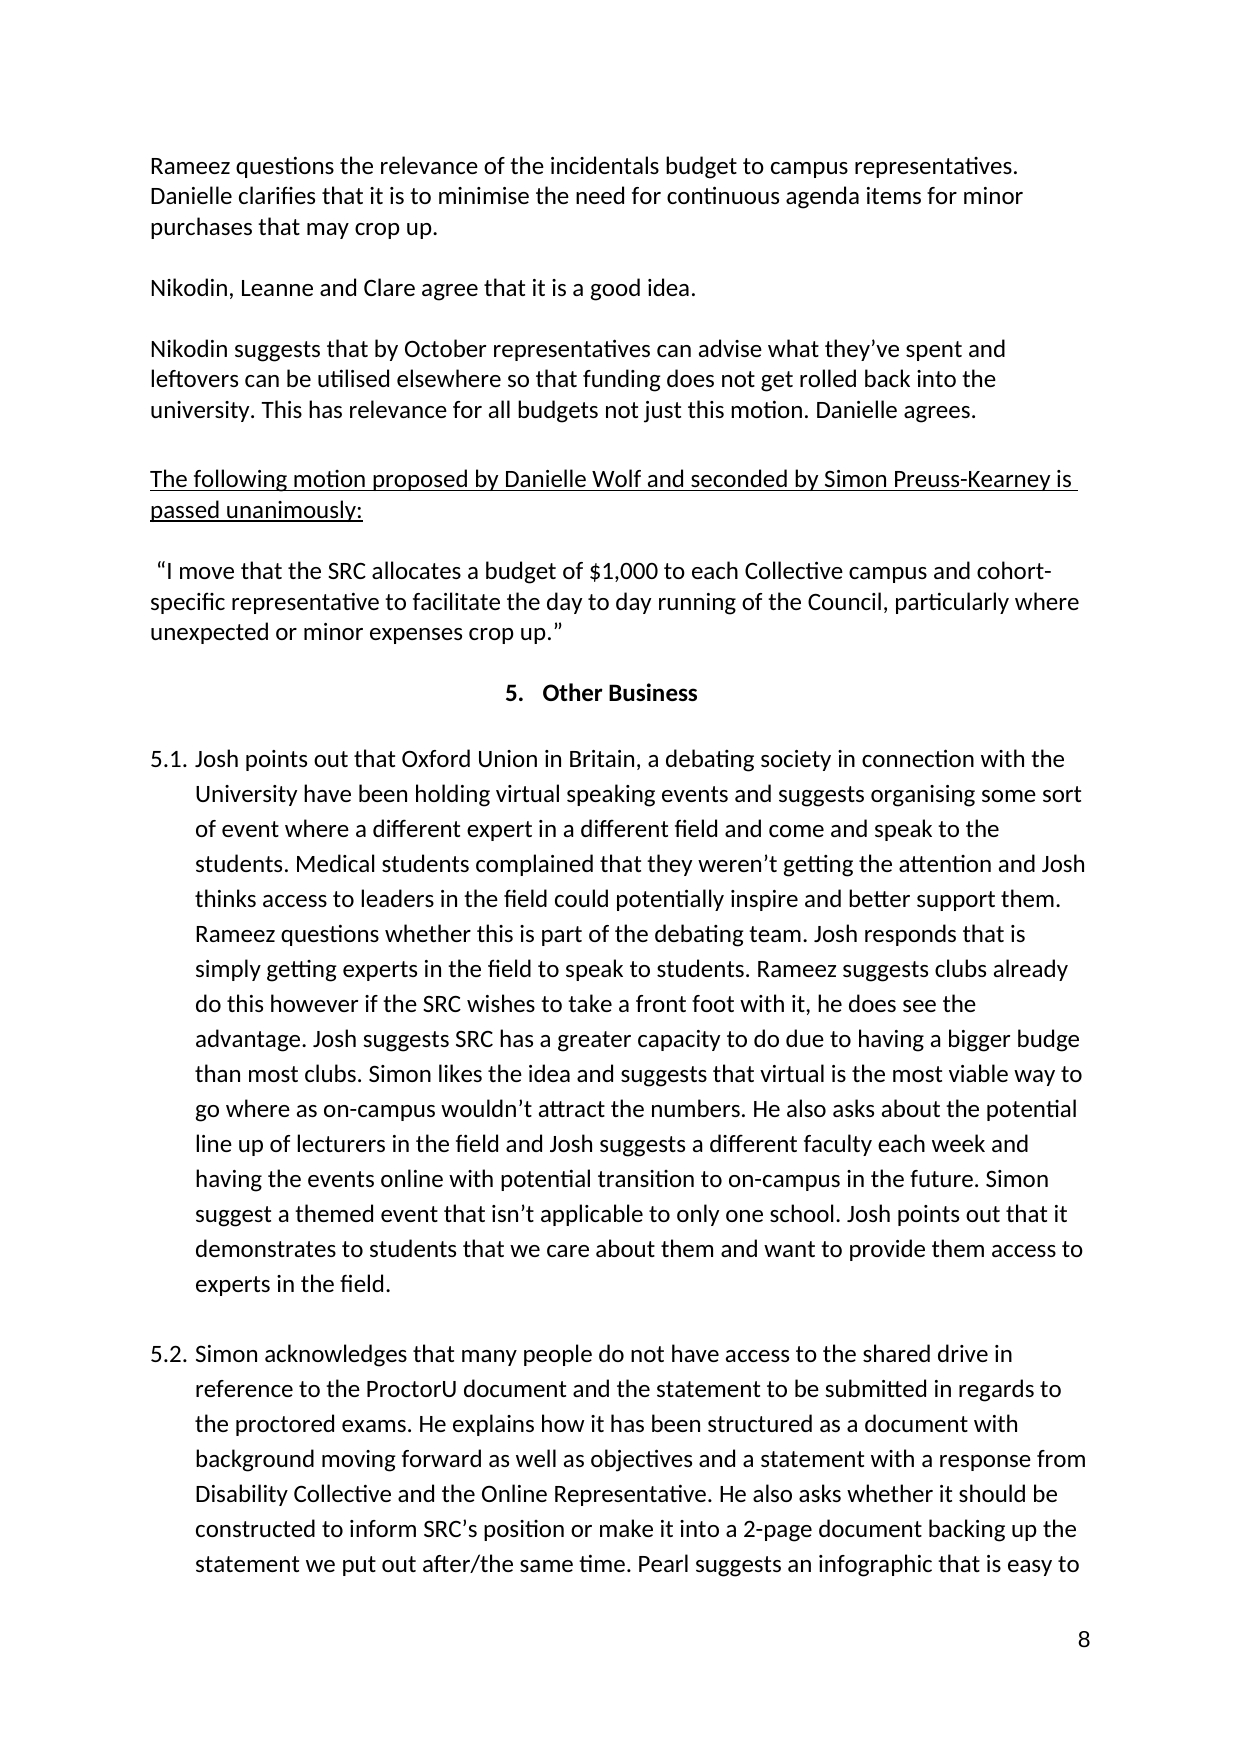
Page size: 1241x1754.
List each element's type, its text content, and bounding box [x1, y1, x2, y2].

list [150, 1338, 1090, 1579]
list Josh points out that Oxford Union in Britain, a debating society in connection with the University have been holding virtual speaking events and suggests organising some sort of event where a different expert in a different field and come and speak to the students. Medical students complained that they weren’t getting the attention and Josh thinks access to leaders in the field could potentially inspire and better support them. Rameez questions whether this is part of the debating team. Josh responds that is simply getting experts in the field to speak to students. Rameez suggests clubs already do this however if the SRC wishes to take a front foot with it, he does see the advantage. Josh suggests SRC has a greater capacity to do due to having a bigger budge than most clubs. Simon likes the idea and suggests that virtual is the most viable way to go where as on-campus wouldn’t attract the numbers. He also asks about the potential line up of lecturers in the field and Josh suggests a different faculty each week and having the events online with potential transition to on-campus in the future. Simon suggest a themed event that isn’t applicable to only one school. Josh points out that it demonstrates to students that we care about them and want to provide them access to experts in the field. [150, 743, 1090, 1298]
text Nikodin, Leanne and Clare agree that it is a good idea. [150, 272, 1090, 303]
text The following motion proposed by Danielle Wolf and seconded by Simon Preuss-Kearney is passed unanimously: [150, 463, 1090, 524]
text Nikodin suggests that by October representatives can advise what they’ve spent and leftovers can be utilised elsewhere so that funding does not get rolled back into the university. This has relevance for all budgets not just this motion. Danielle agrees. [150, 333, 1090, 425]
list Other Business [112, 677, 1090, 708]
text Rameez questions the relevance of the incidentals budget to campus representatives. Danielle clarifies that it is to minimise the need for continuous agenda items for minor purchases that may crop up. [150, 150, 1090, 242]
text “I move that the SRC allocates a budget of $1,000 to each Collective campus and cohort-specific representative to facilitate the day to day running of the Council, particularly where unexpected or minor expenses crop up.” [150, 555, 1090, 647]
